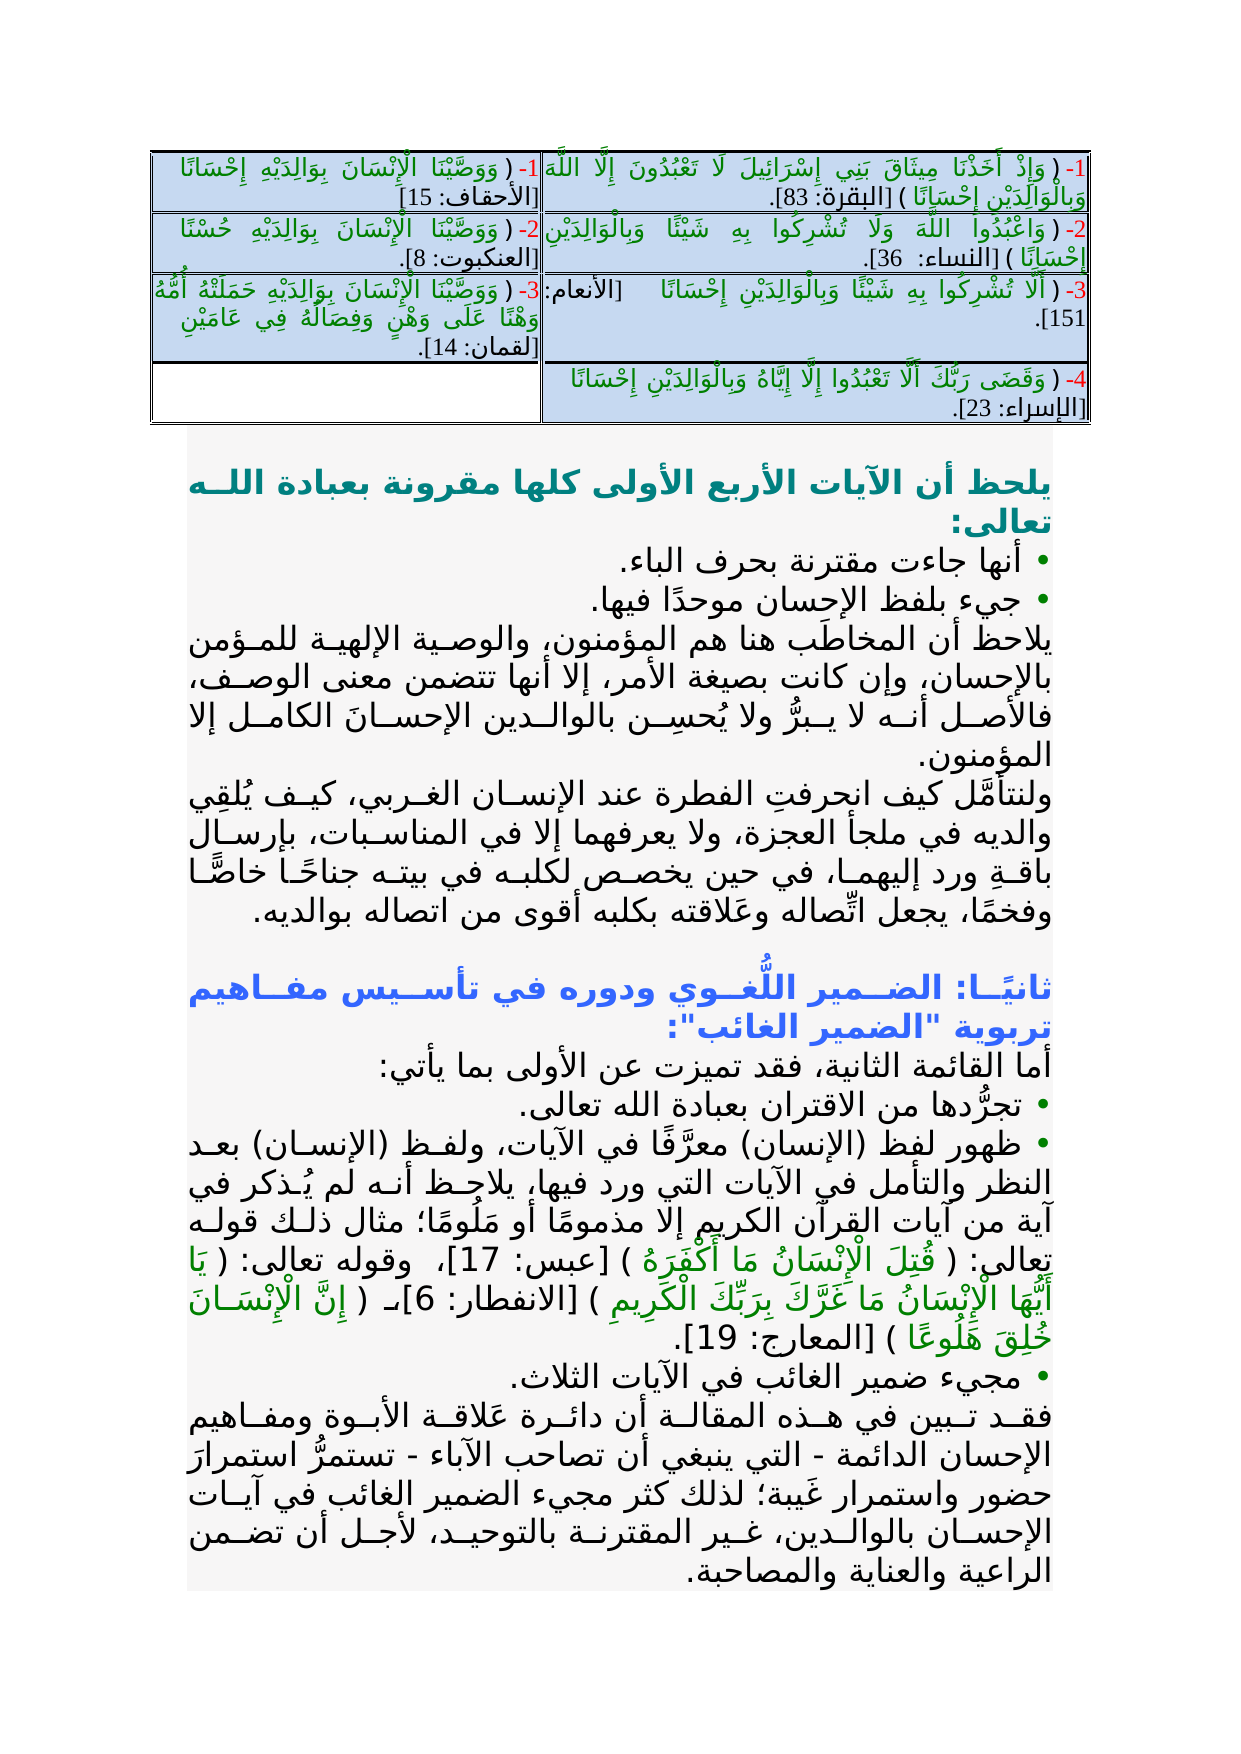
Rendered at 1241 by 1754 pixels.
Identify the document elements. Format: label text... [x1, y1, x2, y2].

text • تجرُّدها من الاقتران بعبادة الله تعالى. [187, 1085, 1053, 1124]
text • مجيء ضمير الغائب في الآيات الثلاث. [187, 1357, 1053, 1396]
table_cell 1- ﴿ وَإِذْ أَخَذْنَا مِيثَاقَ بَنِي إِسْرَائِيلَ لَا تَعْبُدُونَ إِلَّا اللَّهَ وَبِالْوَالِدَيْنِ إِحْسَانًا ﴾ [البقرة: 83]. [543, 153, 1089, 211]
text يلاحظ أن المخاطَب هنا هم المؤمنون، والوصية الإلهية للمؤمن بالإحسان، وإن كانت بصيغة الأمر، إلا أنها تتضمن معنى الوصف، فالأصل أنه لا يبرُّ ولا يُحسِن بالوالدين الإحسانَ الكامل إلا المؤمنون. [187, 619, 1053, 774]
text ولنتأمَّل كيف انحرفتِ الفطرة عند الإنسان الغربي، كيف يُلقِي والديه في ملجأ العجزة، ولا يعرفهما إلا في المناسبات، بإرسال باقةِ ورد إليهما، في حين يخصص لكلبه في بيته جناحًا خاصًّا وفخمًا، يجعل اتِّصاله وعَلاقته بكلبه أقوى من اتصاله بوالديه. [187, 774, 1053, 930]
text ثانيًا: الضمير اللُّغوي ودوره في تأسيس مفاهيم تربوية "الضمير الغائب": [187, 969, 1053, 1047]
table_cell 2- ﴿ وَوَصَّيْنَا الْإِنْسَانَ بِوَالِدَيْهِ حُسْنًا ﴾ [العنكبوت: 8]. [153, 211, 542, 271]
table_cell 3- ﴿ أَلَّا تُشْرِكُوا بِهِ شَيْئًا وَبِالْوَالِدَيْنِ إِحْسَانًا ﴾ [الأنعام: 151]. [543, 271, 1087, 361]
text • ظهور لفظ (الإنسان) معرَّفًا في الآيات، ولفظ (الإنسان) بعد النظر والتأمل في الآيات التي ورد فيها، يلاحظ أنه لم يُذكر في آية من آيات القرآن الكريم إلا مذمومًا أو مَلُومًا؛ مثال ذلك قوله تعالى: ﴿ قُتِلَ الْإِنْسَانُ مَا أَكْفَرَهُ ﴾ [عبس: 17]، وقوله تعالى: ﴿ يَا أَيُّهَا الْإِنْسَانُ مَا غَرَّكَ بِرَبِّكَ الْكَرِيمِ ﴾ [الانفطار: 6]، ﴿ إِنَّ الْإِنْسَانَ خُلِقَ هَلُوعًا ﴾ [المعارج: 19]. [187, 1124, 1053, 1357]
text يلحظ أن الآيات الأربع الأولى كلها مقرونة بعبادة الله تعالى: [187, 464, 1053, 541]
table_cell [151, 361, 540, 422]
text • جيء بلفظ الإحسان موحدًا فيها. [187, 580, 1053, 619]
text أما القائمة الثانية، فقد تميزت عن الأولى بما يأتي: [187, 1047, 1053, 1085]
table_cell 3- ﴿ وَوَصَّيْنَا الْإِنْسَانَ بِوَالِدَيْهِ حَمَلَتْهُ أُمُّهُ وَهْنًا عَلَى وَهْنٍ وَفِصَالُهُ فِي عَامَيْنِ ﴾ [لقمان: 14]. [153, 271, 540, 361]
text فقد تبين في هذه المقالة أن دائرة عَلاقة الأبوة ومفاهيم الإحسان الدائمة - التي ينبغي أن تصاحب الآباء - تستمرُّ استمرارَ حضور واستمرار غَيبة؛ لذلك كثر مجيء الضمير الغائب في آيات الإحسان بالوالدين، غير المقترنة بالتوحيد، لأجل أن تضمن الراعية والعناية والمصاحبة. [187, 1396, 1053, 1591]
table_cell 4- ﴿ وَقَضَى رَبُّكَ أَلَّا تَعْبُدُوا إِلَّا إِيَّاهُ وَبِالْوَالِدَيْنِ إِحْسَانًا ﴾ [الإسراء: 23]. [543, 361, 1089, 422]
table_cell 1- ﴿ وَوَصَّيْنَا الْإِنْسَانَ بِوَالِدَيْهِ إِحْسَانًا ﴾ [الأحقاف: 15] [151, 152, 540, 211]
text • أنها جاءت مقترنة بحرف الباء. [187, 541, 1053, 580]
table_cell 2- ﴿ وَاعْبُدُوا اللَّهَ وَلَا تُشْرِكُوا بِهِ شَيْئًا وَبِالْوَالِدَيْنِ إِحْسَانًا ﴾ [النساء: 36]. [542, 211, 1087, 271]
